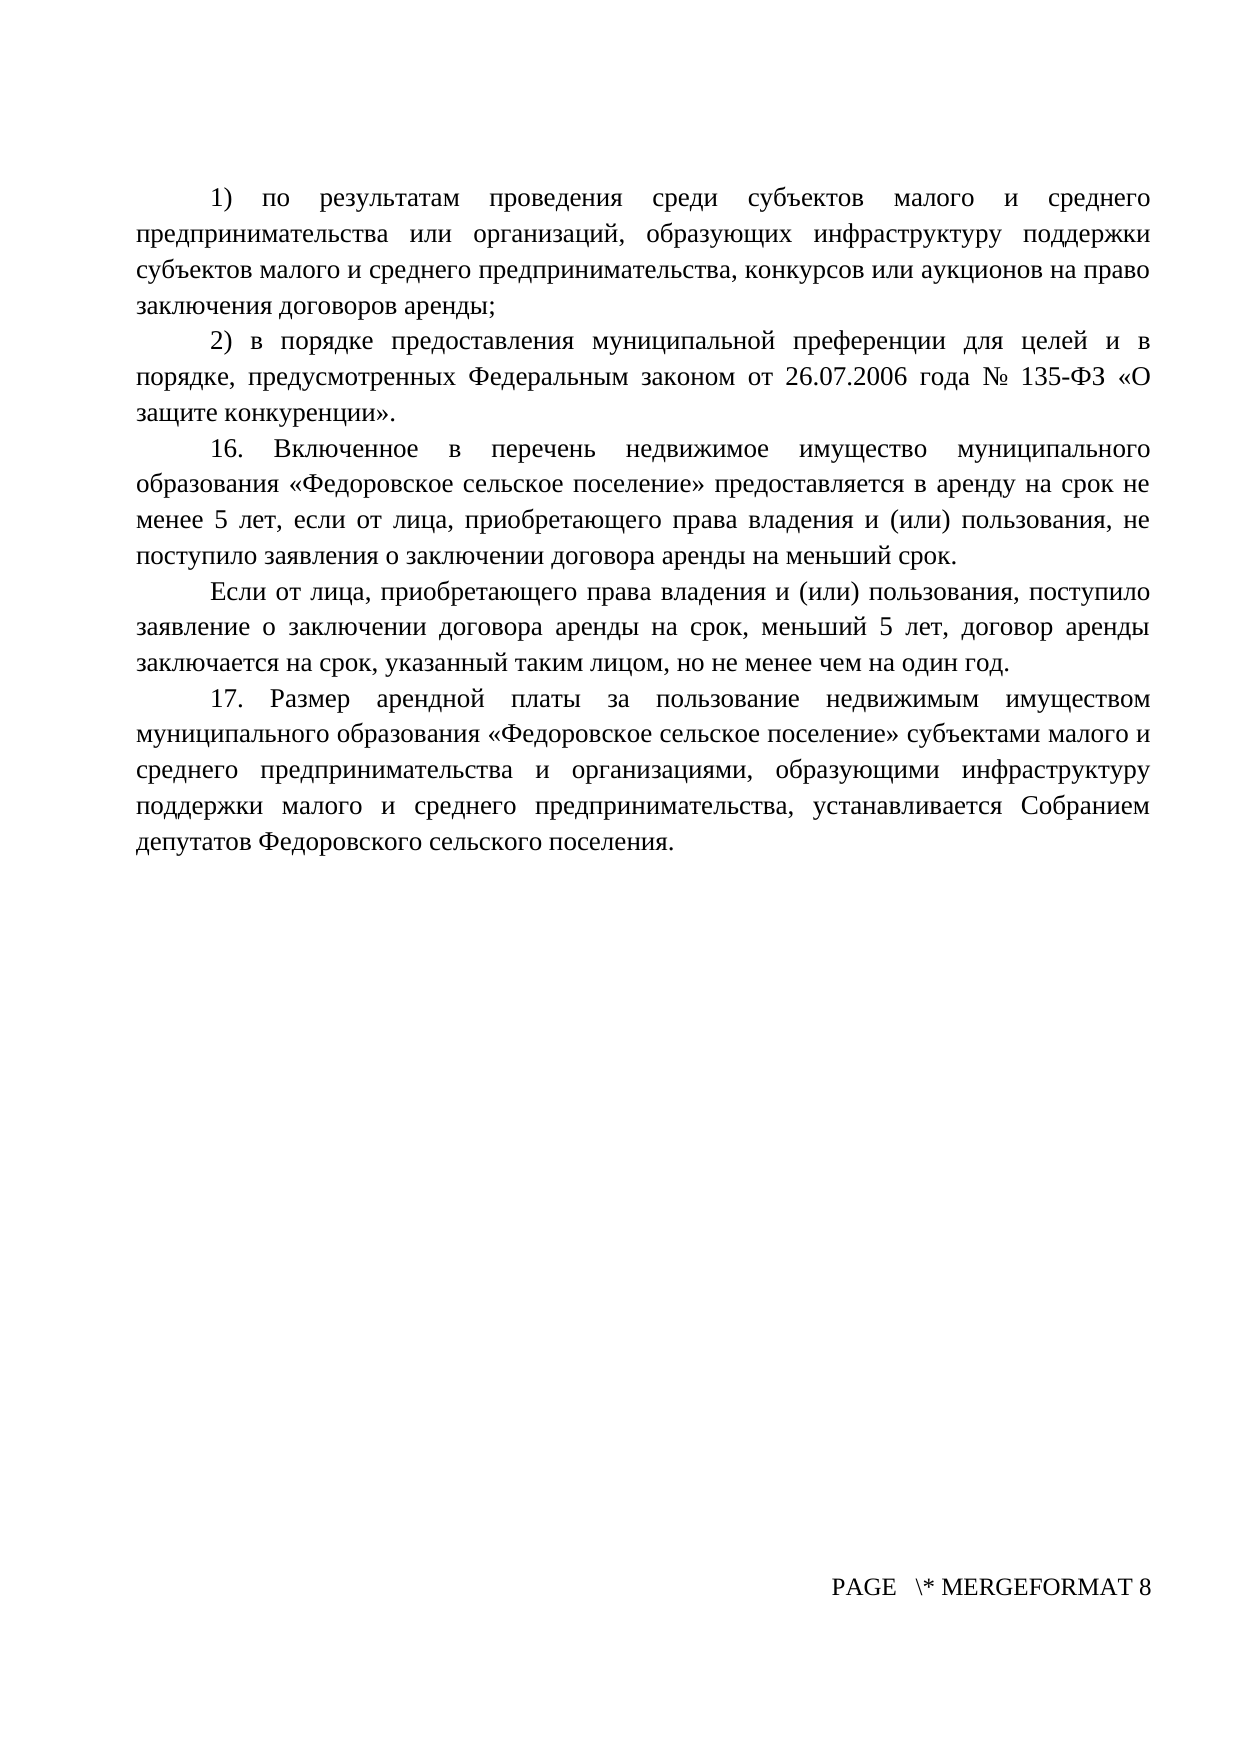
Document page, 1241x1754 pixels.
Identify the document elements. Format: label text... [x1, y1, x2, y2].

text 2) в порядке предоставления муниципальной преференции для целей и в порядке, предусмотренных Федеральным законом от 26.07.2006 года № 135-ФЗ «О защите конкуренции». [136, 324, 1152, 427]
text 16. Включенное в перечень недвижимое имущество муниципального образования «Федоровское сельское поселение» предоставляется в аренду на срок не менее 5 лет, если от лица, приобретающего права владения и (или) пользования, не поступило заявления о заключении договора аренды на меньший срок. [136, 432, 1152, 570]
text 1) по результатам проведения среди субъектов малого и среднего предпринимательства или организаций, образующих инфраструктуру поддержки субъектов малого и среднего предпринимательства, конкурсов или аукционов на право заключения договоров аренды; [136, 182, 1152, 320]
text 17. Размер арендной платы за пользование недвижимым имуществом муниципального образования «Федоровское сельское поселение» субъектами малого и среднего предпринимательства и организациями, образующими инфраструктуру поддержки малого и среднего предпринимательства, устанавливается Собранием депутатов Федоровского сельского поселения. [136, 682, 1152, 856]
text Если от лица, приобретающего права владения и (или) пользования, поступило заявление о заключении договора аренды на срок, меньший 5 лет, договор аренды заключается на срок, указанный таким лицом, но не менее чем на один год. [136, 574, 1152, 677]
